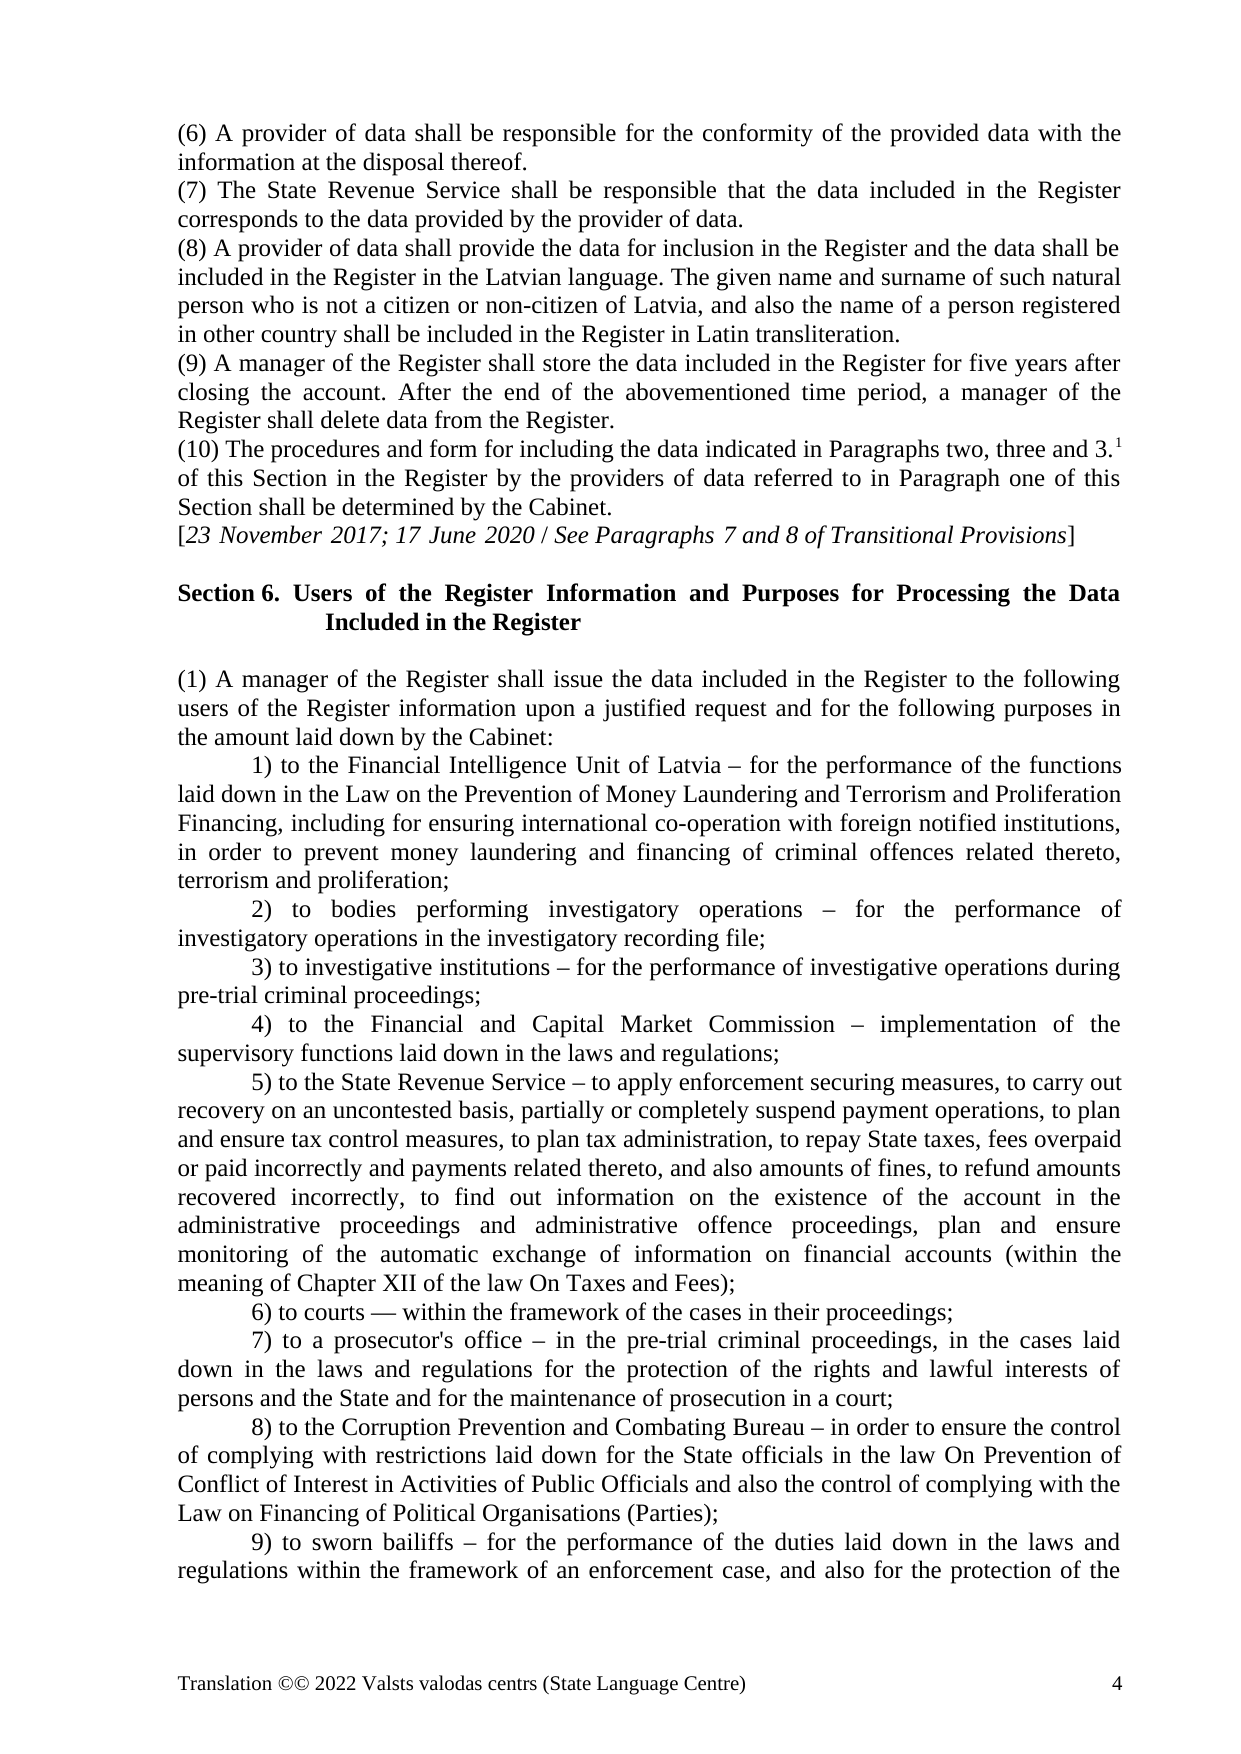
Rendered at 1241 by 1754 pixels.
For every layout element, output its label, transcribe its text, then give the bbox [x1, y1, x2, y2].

text 1) to the Financial Intelligence Unit of Latvia – for the performance of the functions laid down in the Law on the Prevention of Money Laundering and Terrorism and Proliferation Financing, including for ensuring international co-operation with foreign notified institutions, in order to prevent money laundering and financing of criminal offences related thereto, terrorism and proliferation; [177, 751, 1122, 894]
text (10) The procedures and form for including the data indicated in Paragraphs two, three and 3.1 of this Section in the Register by the providers of data referred to in Paragraph one of this Section shall be determined by the Cabinet. [177, 434, 1122, 521]
text (8) A provider of data shall provide the data for inclusion in the Register and the data shall be included in the Register in the Latvian language. The given name and surname of such natural person who is not a citizen or non-citizen of Latvia, and also the name of a person registered in other country shall be included in the Register in Latin transliteration. [177, 233, 1122, 348]
text (1) A manager of the Register shall issue the data included in the Register to the following users of the Register information upon a justified request and for the following purposes in the amount laid down by the Cabinet: [177, 664, 1122, 751]
text 6) to courts — within the framework of the cases in their proceedings; [177, 1297, 1122, 1326]
text 2) to bodies performing investigatory operations – for the performance of investigatory operations in the investigatory recording file; [177, 894, 1122, 952]
text Section 6. Users of the Register Information and Purposes for Processing the Data Included in the Register [177, 578, 1122, 636]
text 3) to investigative institutions – for the performance of investigative operations during pre-trial criminal proceedings; [177, 952, 1122, 1009]
text [23 November 2017; 17 June 2020 / See Paragraphs 7 and 8 of Transitional Provisions] [177, 521, 1122, 549]
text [177, 1527, 1122, 1584]
text (7) The State Revenue Service shall be responsible that the data included in the Register corresponds to the data provided by the provider of data. [177, 176, 1122, 233]
text 4) to the Financial and Capital Market Commission – implementation of the supervisory functions laid down in the laws and regulations; [177, 1009, 1122, 1067]
text (9) A manager of the Register shall store the data included in the Register for five years after closing the account. After the end of the abovementioned time period, a manager of the Register shall delete data from the Register. [177, 348, 1122, 434]
text 5) to the State Revenue Service – to apply enforcement securing measures, to carry out recovery on an uncontested basis, partially or completely suspend payment operations, to plan and ensure tax control measures, to plan tax administration, to repay State taxes, fees overpaid or paid incorrectly and payments related thereto, and also amounts of fines, to refund amounts recovered incorrectly, to find out information on the existence of the account in the administrative proceedings and administrative offence proceedings, plan and ensure monitoring of the automatic exchange of information on financial accounts (within the meaning of Chapter XII of the law On Taxes and Fees); [177, 1067, 1122, 1297]
text (6) A provider of data shall be responsible for the conformity of the provided data with the information at the disposal thereof. [177, 118, 1122, 176]
text 7) to a prosecutor's office – in the pre-trial criminal proceedings, in the cases laid down in the laws and regulations for the protection of the rights and lawful interests of persons and the State and for the maintenance of prosecution in a court; [177, 1326, 1122, 1412]
text 8) to the Corruption Prevention and Combating Bureau – in order to ensure the control of complying with restrictions laid down for the State officials in the law On Prevention of Conflict of Interest in Activities of Public Officials and also the control of complying with the Law on Financing of Political Organisations (Parties); [177, 1412, 1122, 1527]
